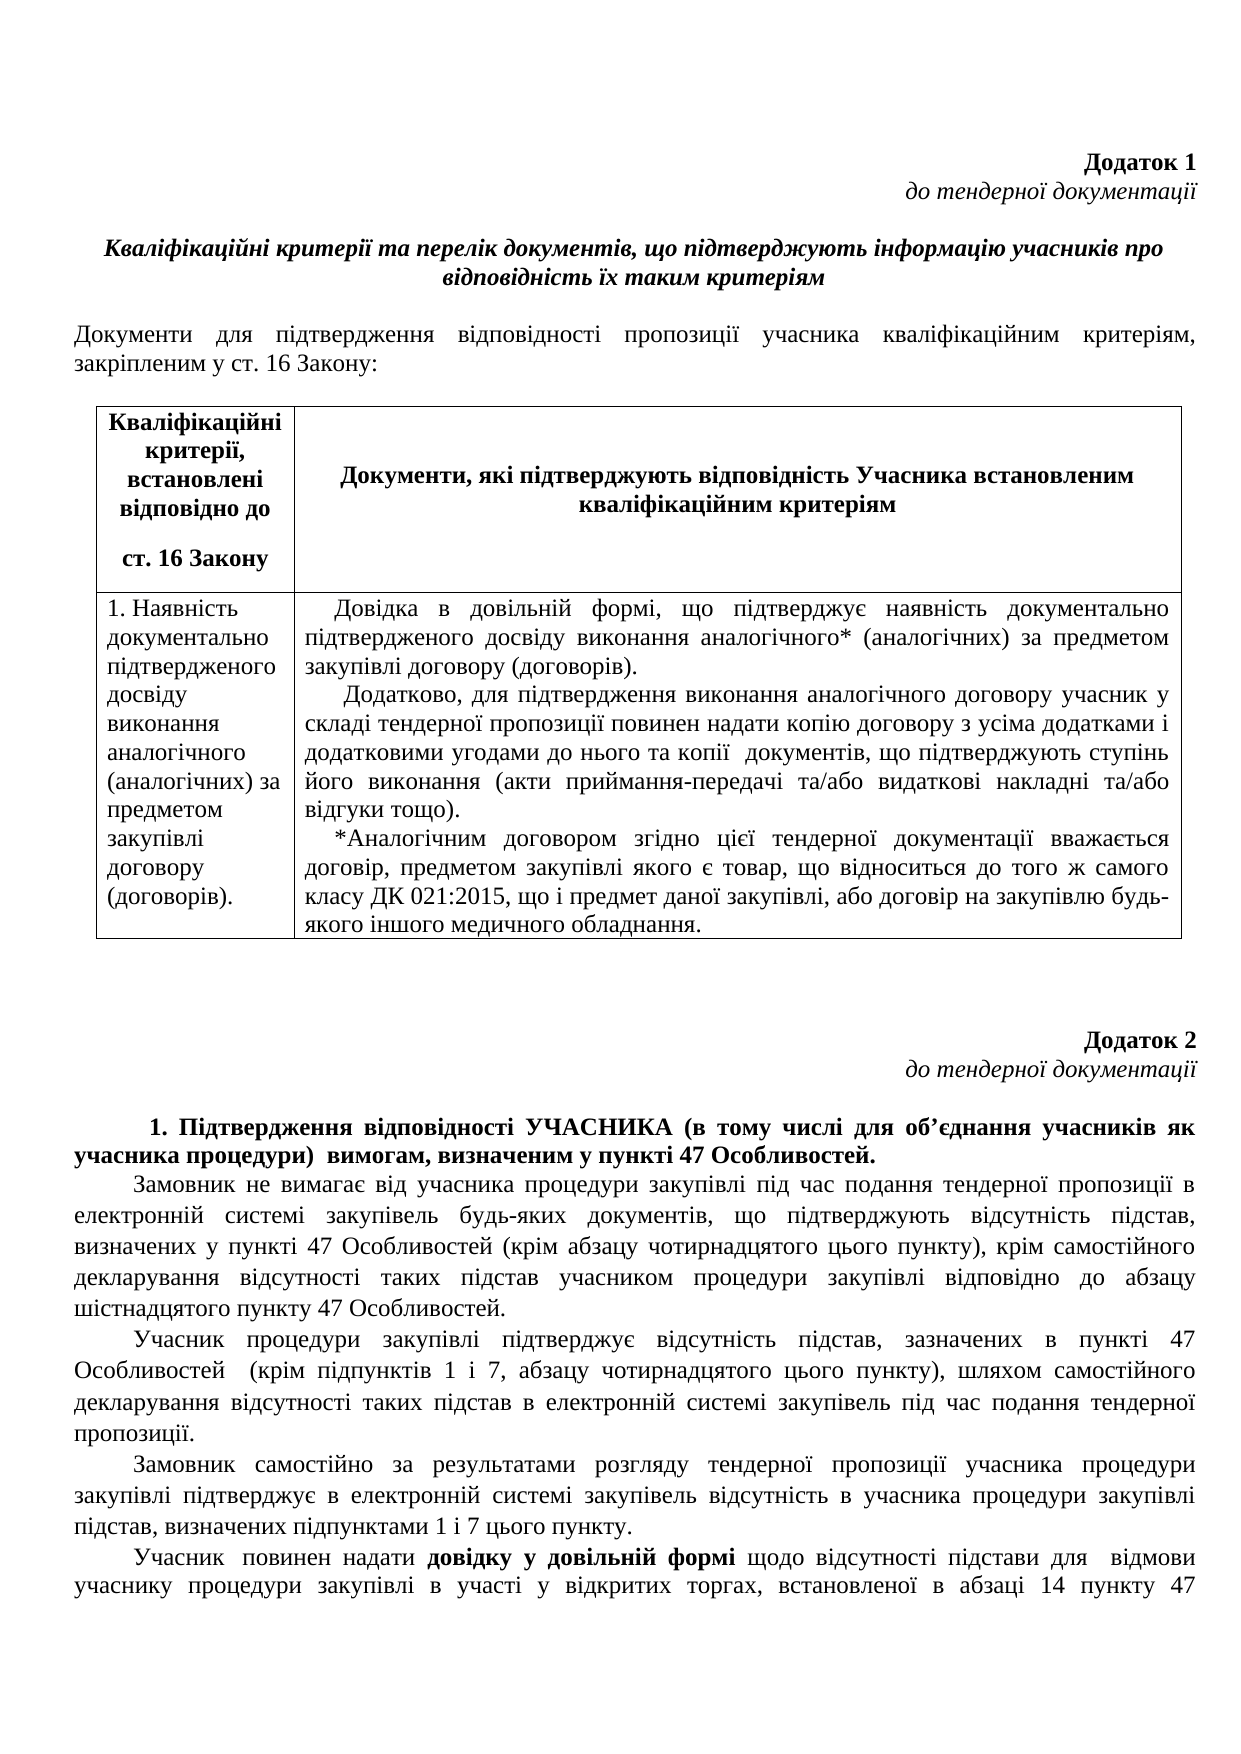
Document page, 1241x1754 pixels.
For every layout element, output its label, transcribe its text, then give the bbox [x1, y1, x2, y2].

text Додаток 1 [74, 147, 1197, 176]
text Учасник процедури закупівлі підтверджує відсутність підстав, зазначених в пункті 47 Особливостей (крім підпунктів 1 і 7, абзацу чотирнадцятого цього пункту), шляхом самостійного декларування відсутності таких підстав в електронній системі закупівель під час подання тендерної пропозиції. [74, 1324, 1197, 1446]
table_cell 1. Наявність документально підтвердженого досвіду виконання аналогічного (аналогічних) за предметом закупівлі договору (договорів). [97, 593, 294, 938]
table_cell Довідка в довільній формі, що підтверджує наявність документально підтвердженого досвіду виконання аналогічного* (аналогічних) за предметом закупівлі договору (договорів). Додатково, для підтвердження виконання аналогічного договору учасник у складі тендерної пропозиції повинен надати копію договору з усіма додатками і додатковими угодами до нього та копії документів, що підтверджують ступінь його виконання (акти приймання-передачі та/або видаткові накладні та/або відгуки тощо). *Аналогічним договором згідно цієї тендерної документації вважається договір, предметом закупівлі якого є товар, що відноситься до того ж самого класу ДК 021:2015, що і предмет даної закупівлі, або договір на закупівлю будь-якого іншого медичного обладнання. [295, 593, 1181, 938]
text Замовник не вимагає від учасника процедури закупівлі під час подання тендерної пропозиції в електронній системі закупівель будь-яких документів, що підтверджують відсутність підстав, визначених у пункті 47 Особливостей (крім абзацу чотирнадцятого цього пункту), крім самостійного декларування відсутності таких підстав учасником процедури закупівлі відповідно до абзацу шістнадцятого пункту 47 Особливостей. [74, 1169, 1197, 1322]
table_header Документи, які підтверджують відповідність Учасника встановленим кваліфікаційним критеріям [295, 407, 1181, 592]
text Додаток 2 [74, 1026, 1197, 1054]
text Кваліфікаційні критерії та перелік документів, що підтверджують інформацію учасників про відповідність їх таким критеріям [74, 233, 1197, 291]
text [74, 1542, 1197, 1599]
table_header Кваліфікаційні критерії, встановлені відповідно до ст. 16 Закону [97, 407, 294, 592]
text 1. Підтвердження відповідності УЧАСНИКА (в тому числі для об’єднання учасників як учасника процедури) вимогам, визначеним у пункті 47 Особливостей. [74, 1112, 1197, 1169]
text до тендерної документації [74, 1054, 1197, 1083]
text до тендерної документації [74, 176, 1197, 204]
text Замовник самостійно за результатами розгляду тендерної пропозиції учасника процедури закупівлі підтверджує в електронній системі закупівель відсутність в учасника процедури закупівлі підстав, визначених підпунктами 1 і 7 цього пункту. [74, 1449, 1197, 1539]
text Документи для підтвердження відповідності пропозиції учасника кваліфікаційним критеріям, закріпленим у ст. 16 Закону: [74, 319, 1197, 377]
